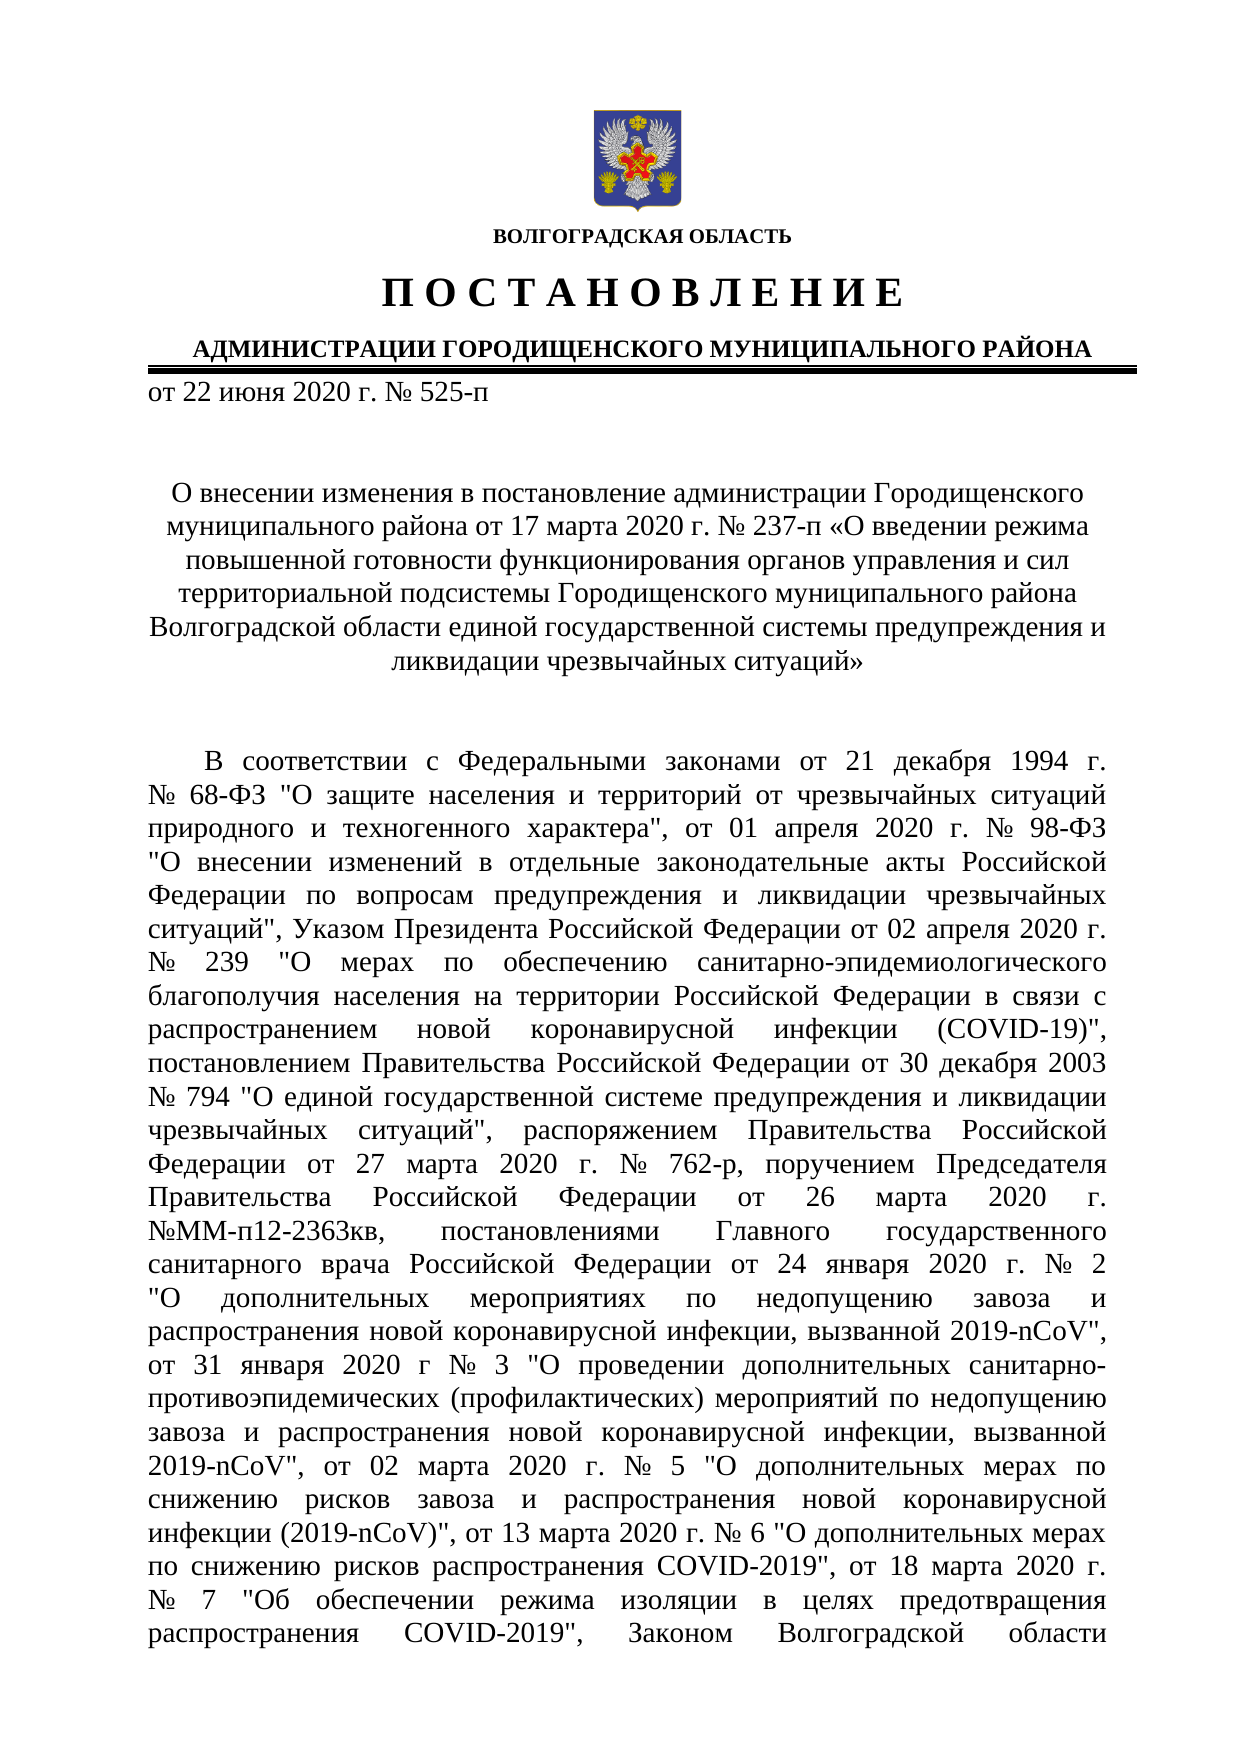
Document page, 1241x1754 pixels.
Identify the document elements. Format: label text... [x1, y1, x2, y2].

text от 22 июня 2020 г. № 525-п [148, 374, 1137, 408]
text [148, 743, 1107, 1649]
subtitle П О С Т А Н О В Л Е Н И Е [148, 267, 1137, 315]
subtitle АДМИНИСТРАЦИИ ГОРОДИЩЕНСКОГО МУНИЦИПАЛЬНОГО РАЙОНА [148, 334, 1137, 365]
title О внесении изменения в постановление администрации Городищенского муниципального района от 17 марта 2020 г. № 237-п «О введении режима повышенной готовности функционирования органов управления и сил территориальной подсистемы Городищенского муниципального района Волгоградской области единой государственной системы предупреждения и ликвидации чрезвычайных ситуаций» [148, 475, 1107, 676]
text ВОЛГОГРАДСКАЯ ОБЛАСТЬ [148, 224, 1137, 248]
picture [593, 110, 682, 212]
